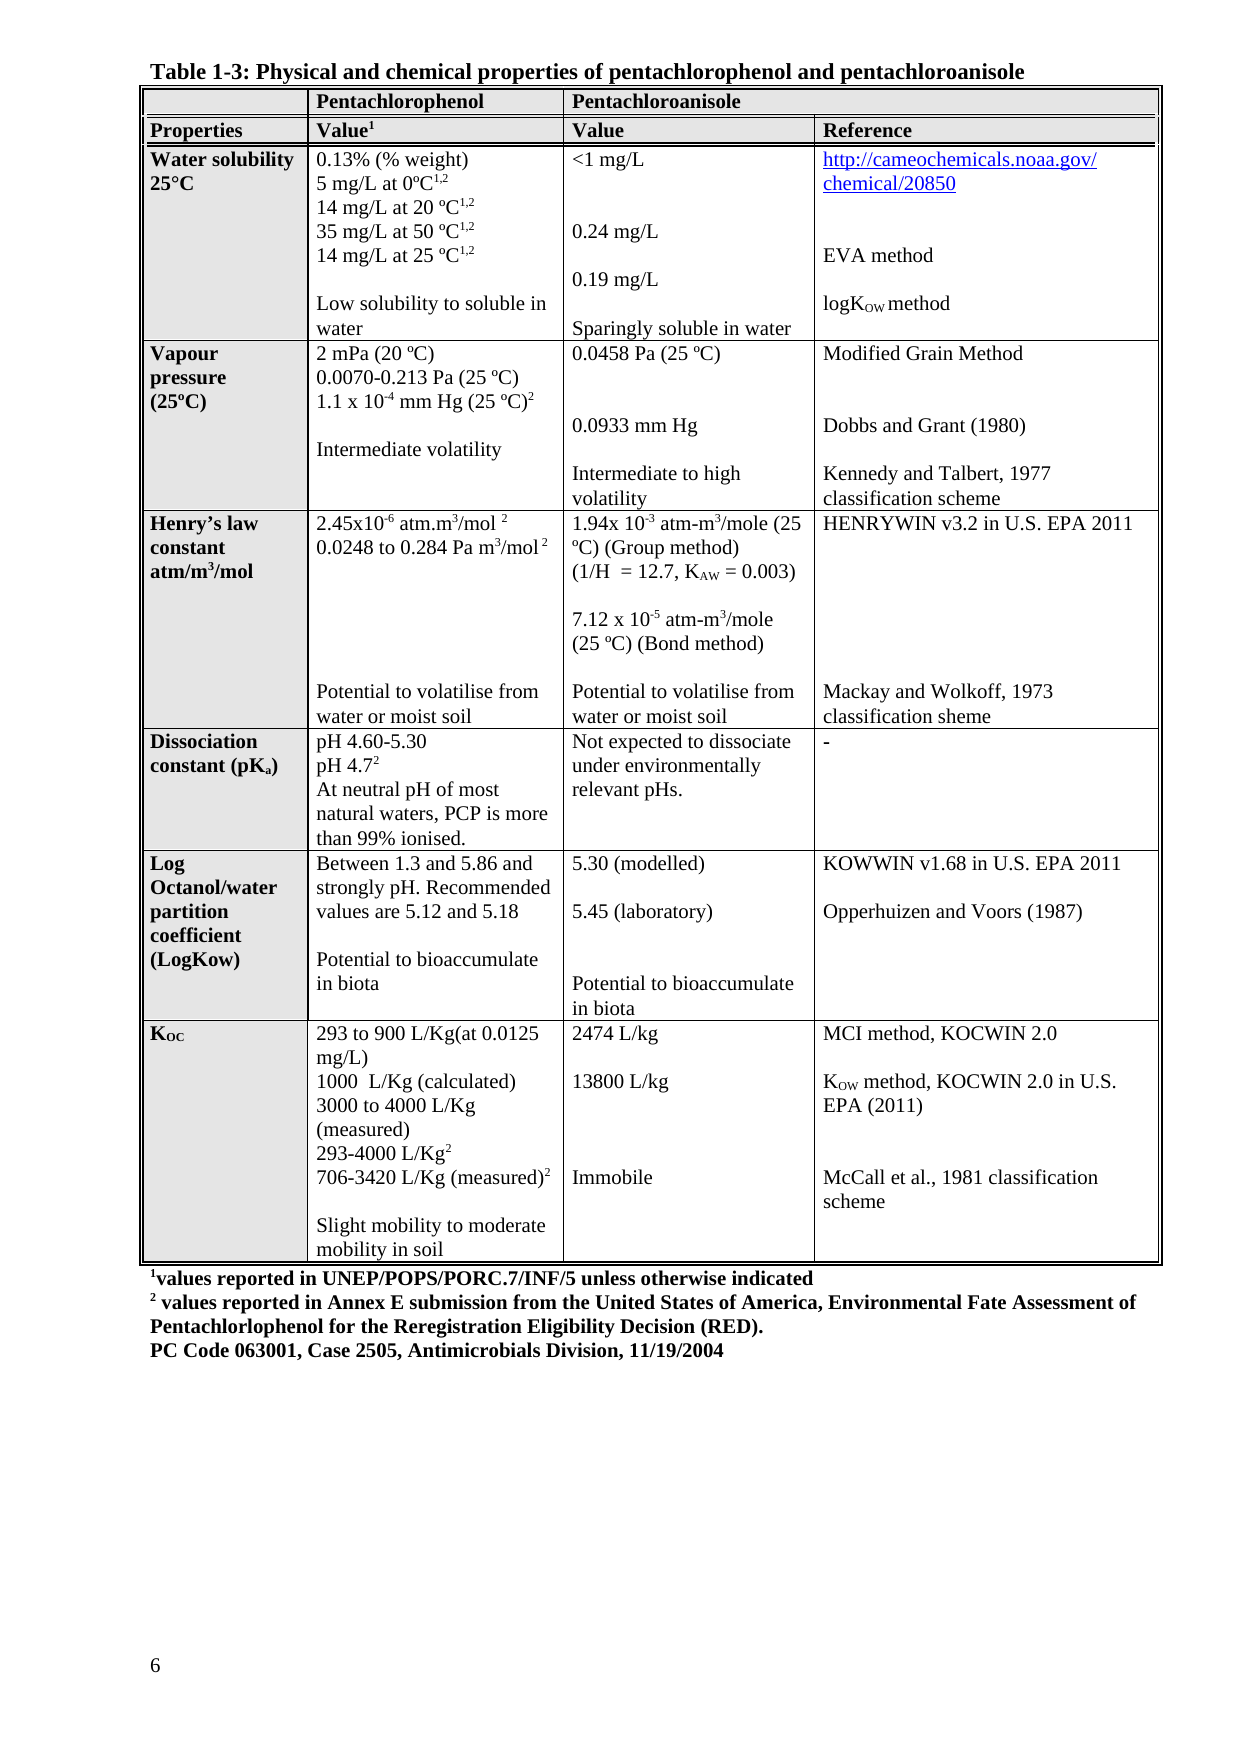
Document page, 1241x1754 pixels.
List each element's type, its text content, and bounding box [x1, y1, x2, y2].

table_cell Between 1.3 and 5.86 and strongly pH. Recommended values are 5.12 and 5.18 Potential to bioaccumulate in biota [309, 851, 563, 1019]
table_cell - [815, 729, 1158, 849]
table_cell 1.94x 10-3 atm-m3/mole (25 ºC) (Group method) (1/H = 12.7, KAW = 0.003) 7.12 x 10-5 atm-m3/mole (25 ºC) (Bond method) Potential to volatilise from water or moist soil [564, 511, 814, 728]
text PC Code 063001, Case 2505, Antimicrobials Division, 11/19/2004 [150, 1338, 1152, 1362]
table_cell KOC [144, 1021, 307, 1261]
table_cell Value1 [309, 118, 563, 142]
table_cell 2 mPa (20 ºC) 0.0070-0.213 Pa (25 ºC) 1.1 x 10-4 mm Hg (25 ºC)2 Intermediate volatility [309, 341, 563, 509]
table_cell KOWWIN v1.68 in U.S. EPA 2011 Opperhuizen and Voors (1987) [815, 851, 1158, 1019]
table_cell 0.13% (% weight) 5 mg/L at 0ºC1,2 14 mg/L at 20 ºC1,2 35 mg/L at 50 ºC1,2 14 mg/L at 25 ºC1,2 Low solubility to soluble in water [309, 147, 563, 339]
table_cell Dissociation constant (pKa) [144, 729, 307, 849]
table_header Pentachlorophenol [309, 90, 563, 113]
table_header [144, 90, 307, 113]
table_cell Vapour pressure (25ºC) [144, 341, 307, 509]
table_cell Modified Grain Method Dobbs and Grant (1980) Kennedy and Talbert, 1977 classification scheme [815, 341, 1158, 509]
table_cell Water solubility 25°C [142, 142, 307, 339]
table_cell http://cameochemicals.noaa.gov/chemical/20850 EVA method logKOW method [815, 142, 1160, 339]
table_header Pentachloroanisole [564, 90, 1158, 113]
table_cell pH 4.60-5.30 pH 4.72 At neutral pH of most natural waters, PCP is more than 99% ionised. [309, 729, 563, 849]
table_cell Not expected to dissociate under environmentally relevant pHs. [564, 729, 814, 849]
table_cell <1 mg/L 0.24 mg/L 0.19 mg/L Sparingly soluble in water [564, 147, 814, 339]
table_cell Properties [142, 114, 307, 142]
table_cell 5.30 (modelled) 5.45 (laboratory) Potential to bioaccumulate in biota [564, 851, 814, 1019]
table_cell HENRYWIN v3.2 in U.S. EPA 2011 Mackay and Wolkoff, 1973 classification sheme [815, 511, 1158, 728]
text Table 1-3: Physical and chemical properties of pentachlorophenol and pentachloroanisole [150, 58, 1152, 85]
table_cell Henry’s law constant atm/m3/mol [144, 511, 307, 728]
table_cell 0.0458 Pa (25 ºC) 0.0933 mm Hg Intermediate to high volatility [564, 341, 814, 509]
text 2 values reported in Annex E submission from the United States of America, Environmental Fate Assessment of Pentachlorlophenol for the Reregistration Eligibility Decision (RED). [150, 1290, 1152, 1338]
table_cell Log Octanol/water partition coefficient (LogKow) [144, 851, 307, 1019]
table_cell MCI method, KOCWIN 2.0 KOW method, KOCWIN 2.0 in U.S. EPA (2011) McCall et al., 1981 classification scheme [815, 1021, 1158, 1261]
table_cell 293 to 900 L/Kg(at 0.0125 mg/L) 1000 L/Kg (calculated) 3000 to 4000 L/Kg (measured) 293-4000 L/Kg2 706-3420 L/Kg (measured)2 Slight mobility to moderate mobility in soil [308, 1021, 563, 1261]
table_cell Reference [815, 114, 1160, 142]
table_cell 2.45x10-6 atm.m3/mol 2 0.0248 to 0.284 Pa m3/mol 2 Potential to volatilise from water or moist soil [309, 511, 563, 728]
table_cell Value [564, 118, 814, 142]
table_cell 2474 L/kg 13800 L/kg Immobile [564, 1021, 814, 1261]
text 1values reported in UNEP/POPS/PORC.7/INF/5 unless otherwise indicated [150, 1266, 1152, 1290]
